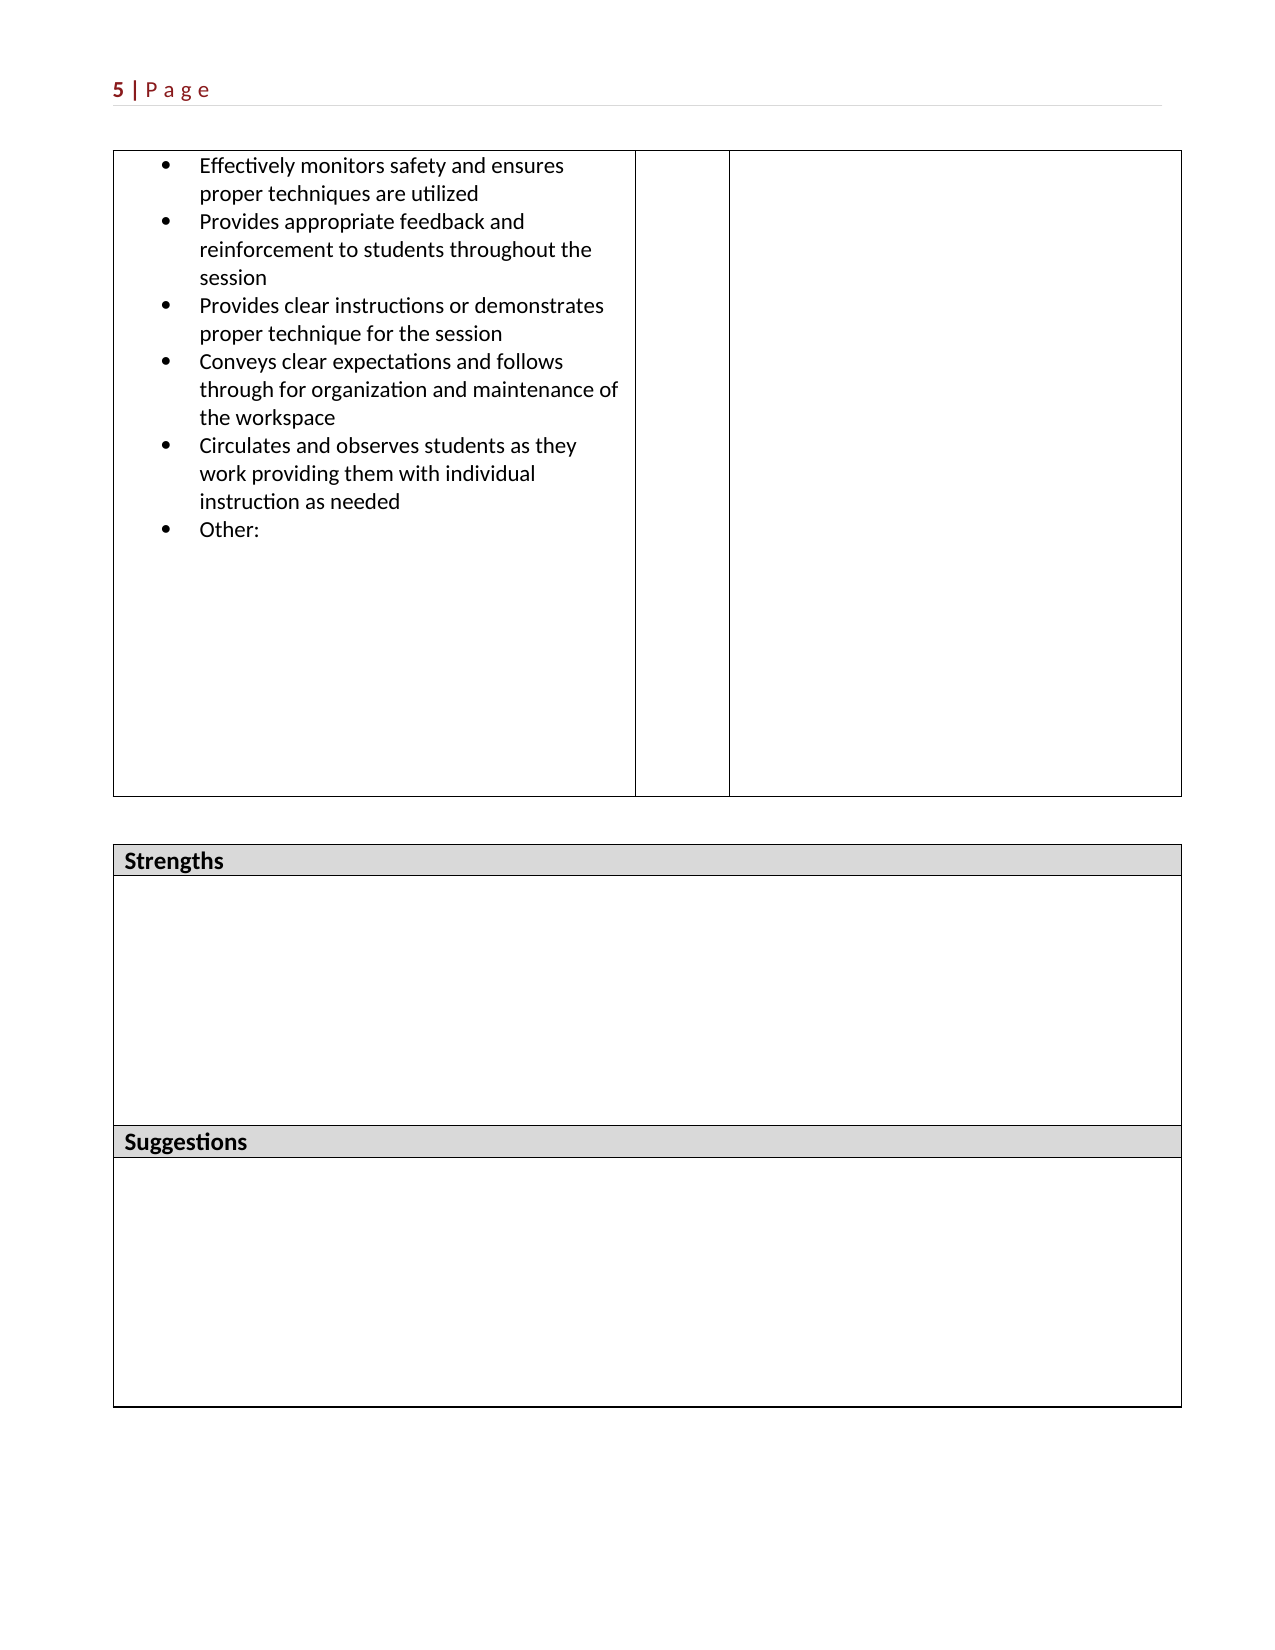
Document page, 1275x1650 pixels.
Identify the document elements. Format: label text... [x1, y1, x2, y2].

table_cell [114, 1158, 1181, 1406]
table_cell [114, 876, 1181, 1125]
table_cell Effectively monitors safety and ensures proper techniques are utilized Provides appropriate feedback and reinforcement to students throughout the session Provides clear instructions or demonstrates proper technique for the session Conveys clear expectations and follows through for organization and maintenance of the workspace Circulates and observes students as they work providing them with individual instruction as needed Other: [114, 151, 635, 796]
table_cell [730, 151, 1181, 796]
table_cell Suggestions [114, 1126, 1181, 1157]
table_header Strengths [114, 845, 1181, 875]
table_cell [636, 151, 729, 796]
